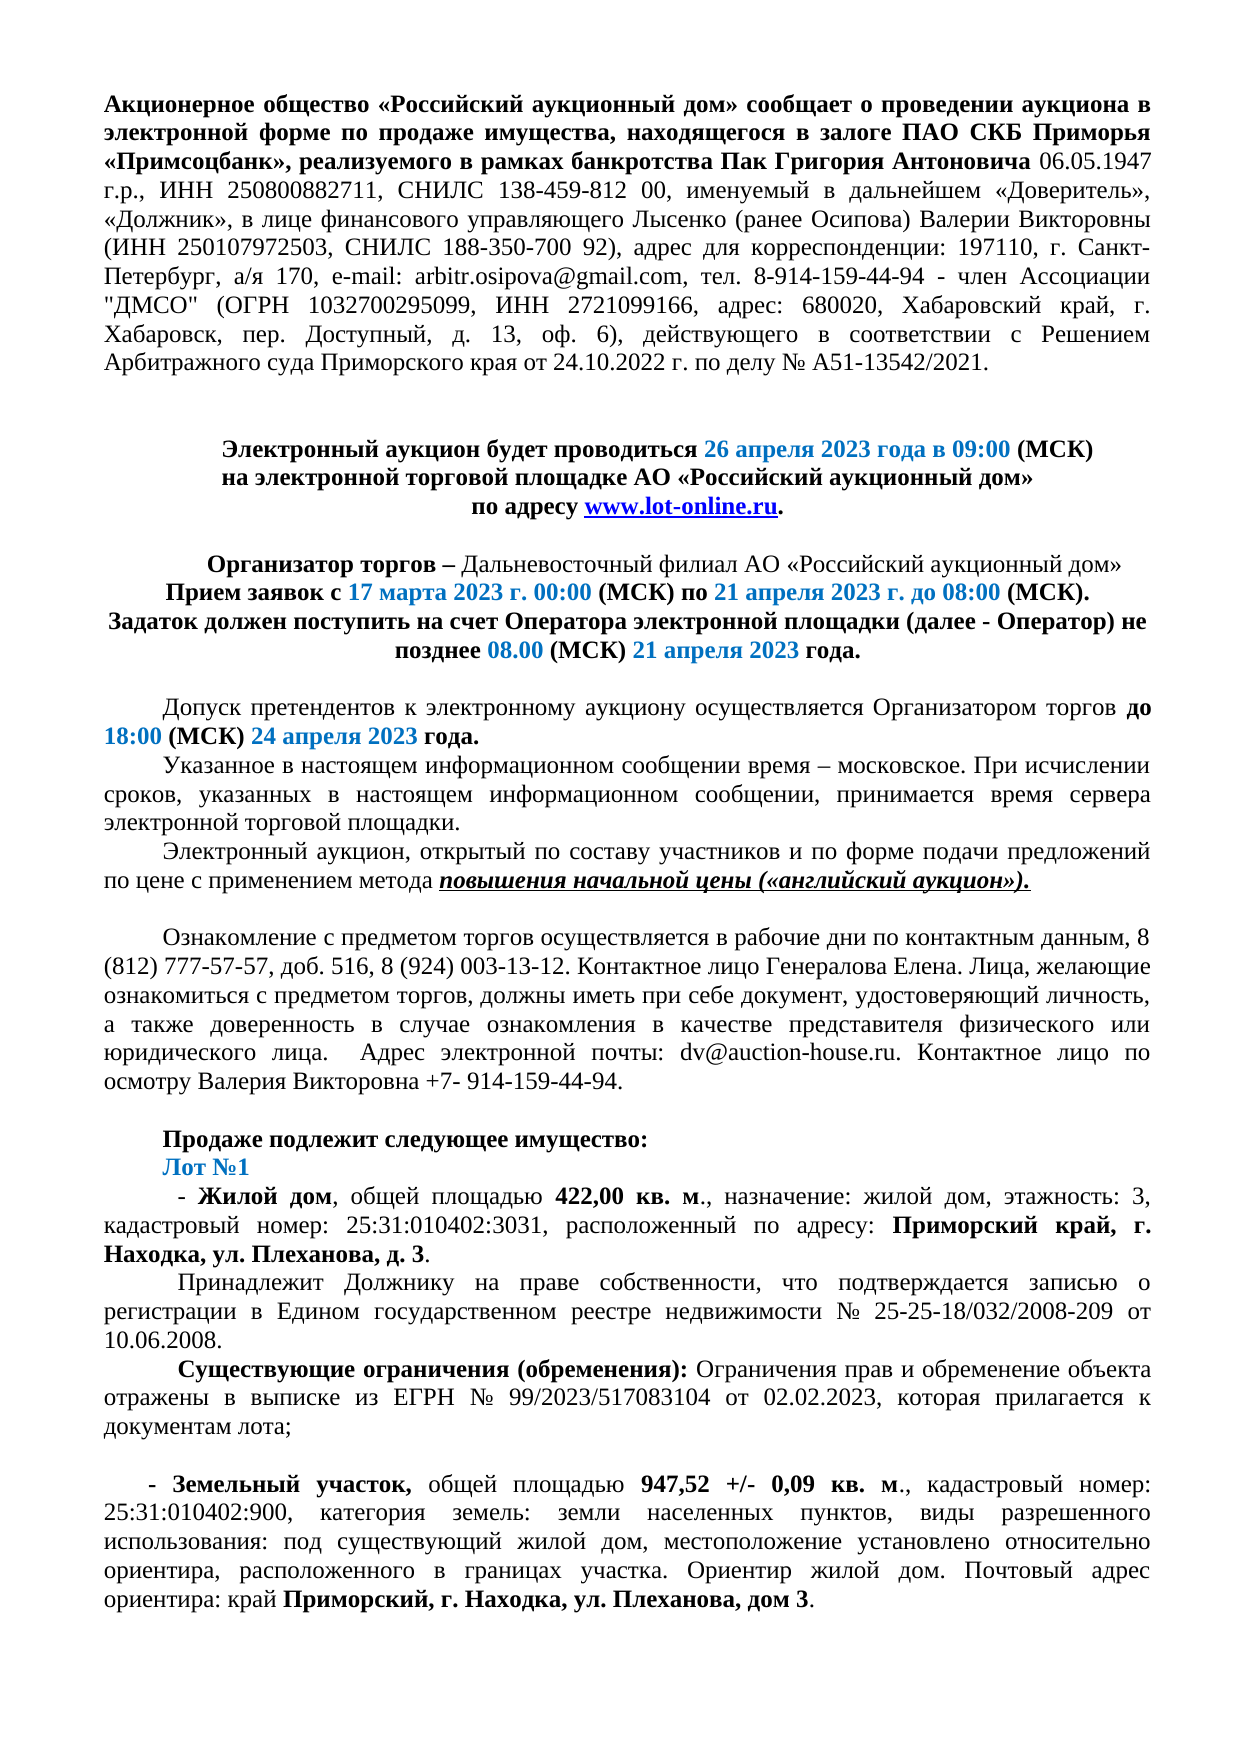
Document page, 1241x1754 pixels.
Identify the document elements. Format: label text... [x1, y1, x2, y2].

text - Жилой дом, общей площадью 422,00 кв. м., назначение: жилой дом, этажность: 3, кадастровый номер: 25:31:010402:3031, расположенный по адресу: Приморский край, г. Находка, ул. Плеханова, д. 3. [103, 1181, 1152, 1267]
text Электронный аукцион будет проводиться 26 апреля 2023 года в 09:00 (МСК) [103, 434, 1152, 462]
text Допуск претендентов к электронному аукциону осуществляется Организатором торгов до 18:00 (МСК) 24 апреля 2023 года. [103, 692, 1152, 750]
text Организатор торгов – Дальневосточный филиал АО «Российский аукционный дом» [103, 549, 1152, 577]
text Ознакомление с предметом торгов осуществляется в рабочие дни по контактным данным, 8 (812) 777-57-57, доб. 516, 8 (924) 003-13-12. Контактное лицо Генералова Елена. Лица, желающие ознакомиться с предметом торгов, должны иметь при себе документ, удостоверяющий личность, а также доверенность в случае ознакомления в качестве представителя физического или юридического лица. Адрес электронной почты: dv@auction-house.ru. Контактное лицо по осмотру Валерия Викторовна +7- 914-159-44-94. [103, 922, 1152, 1095]
text Принадлежит Должнику на праве собственности, что подтверждается записью о регистрации в Едином государственном реестре недвижимости № 25-25-18/032/2008-209 от 10.06.2008. [103, 1267, 1152, 1354]
text Электронный аукцион, открытый по составу участников и по форме подачи предложений по цене с применением метода повышения начальной цены («английский аукцион»). [103, 836, 1152, 894]
text Акционерное общество «Российский аукционный дом» сообщает о проведении аукциона в электронной форме по продаже имущества, находящегося в залоге ПАО СКБ Приморья «Примсоцбанк», реализуемого в рамках банкротства Пак Григория Антоновича 06.05.1947 г.р., ИНН 250800882711, СНИЛС 138-459-812 00, именуемый в дальнейшем «Доверитель», «Должник», в лице финансового управляющего Лысенко (ранее Осипова) Валерии Викторовны (ИНН 250107972503, СНИЛС 188-350-700 92), адрес для корреспонденции: 197110, г. Санкт-Петербург, а/я 170, e-mail: arbitr.osipova@gmail.com, тел. 8-914-159-44-94 - член Ассоциации "ДМСО" (ОГРН 1032700295099, ИНН 2721099166, адрес: 680020, Хабаровский край, г. Хабаровск, пер. Доступный, д. 13, оф. 6), действующего в соответствии с Решением Арбитражного суда Приморского края от 24.10.2022 г. по делу № А51-13542/2021. [103, 89, 1152, 376]
text - Земельный участок, общей площадью 947,52 +/- 0,09 кв. м., кадастровый номер: 25:31:010402:900, категория земель: земли населенных пунктов, виды разрешенного использования: под существующий жилой дом, местоположение установлено относительно ориентира, расположенного в границах участка. Ориентир жилой дом. Почтовый адрес ориентира: край Приморский, г. Находка, ул. Плеханова, дом 3. [103, 1469, 1152, 1612]
text Существующие ограничения (обременения): Ограничения прав и обременение объекта отражены в выписке из ЕГРН № 99/2023/517083104 от 02.02.2023, которая прилагается к документам лота; [103, 1354, 1152, 1440]
text Продаже подлежит следующее имущество: [103, 1124, 1152, 1152]
text по адресу www.lot-online.ru. [103, 491, 1152, 520]
text Задаток должен поступить на счет Оператора электронной площадки (далее - Оператор) не позднее 08.00 (МСК) 21 апреля 2023 года. [103, 606, 1152, 664]
text Лот №1 [103, 1152, 1152, 1181]
text Указанное в настоящем информационном сообщении время – московское. При исчислении сроков, указанных в настоящем информационном сообщении, принимается время сервера электронной торговой площадки. [103, 750, 1152, 836]
text Прием заявок с 17 марта 2023 г. 00:00 (МСК) по 21 апреля 2023 г. до 08:00 (МСК). [103, 577, 1152, 606]
text на электронной торговой площадке АО «Российский аукционный дом» [103, 462, 1152, 491]
